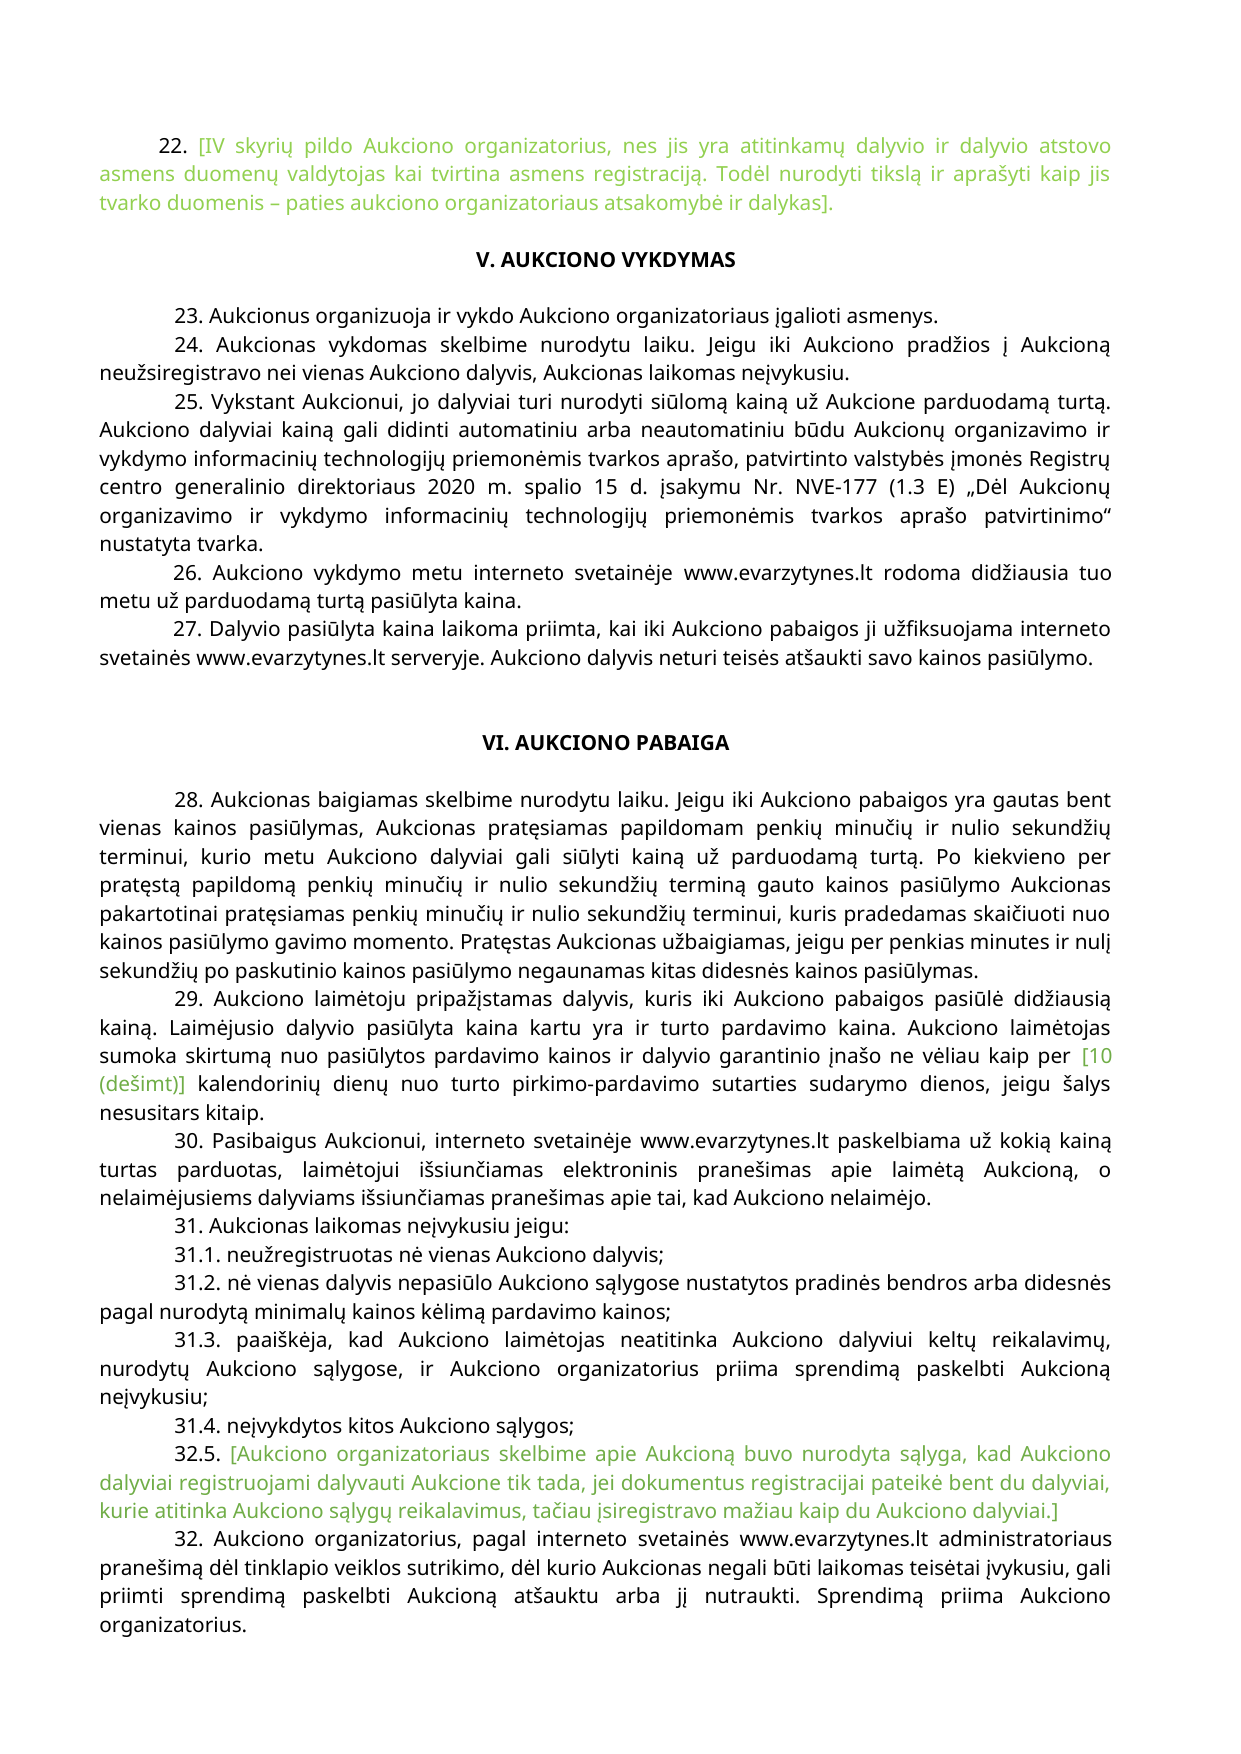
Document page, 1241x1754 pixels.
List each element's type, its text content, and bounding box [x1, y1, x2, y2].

text 31.1. neužregistruotas nė vienas Aukciono dalyvis; [99, 1240, 1112, 1268]
text 29. Aukciono laimėtoju pripažįstamas dalyvis, kuris iki Aukciono pabaigos pasiūlė didžiausią kainą. Laimėjusio dalyvio pasiūlyta kaina kartu yra ir turto pardavimo kaina. Aukciono laimėtojas sumoka skirtumą nuo pasiūlytos pardavimo kainos ir dalyvio garantinio įnašo ne vėliau kaip per kalendorinių dienų nuo turto pirkimo-pardavimo sutarties sudarymo dienos, jeigu šalys nesusitars kitaip. [99, 984, 1112, 1126]
text 31.4. neįvykdytos kitos Aukciono sąlygos; [99, 1411, 1112, 1439]
text 32.5. [99, 1439, 1112, 1524]
text 22. [99, 131, 1112, 216]
text 31.3. paaiškėja, kad Aukciono laimėtojas neatitinka Aukciono dalyviui keltų reikalavimų, nurodytų Aukciono sąlygose, ir Aukciono organizatorius priima sprendimą paskelbti Aukcioną neįvykusiu; [99, 1325, 1112, 1411]
text 31. Aukcionas laikomas neįvykusiu jeigu: [99, 1212, 1112, 1240]
text 26. Aukciono vykdymo metu interneto svetainėje www.evarzytynes.lt rodoma didžiausia tuo metu už parduodamą turtą pasiūlyta kaina. [99, 558, 1112, 614]
text 23. Aukcionus organizuoja ir vykdo Aukciono organizatoriaus įgalioti asmenys. [99, 302, 1112, 330]
text VI. AUKCIONO PABAIGA [99, 728, 1112, 757]
text 32. Aukciono organizatorius, pagal interneto svetainės www.evarzytynes.lt administratoriaus pranešimą dėl tinklapio veiklos sutrikimo, dėl kurio Aukcionas negali būti laikomas teisėtai įvykusiu, gali priimti sprendimą paskelbti Aukcioną atšauktu arba jį nutraukti. Sprendimą priima Aukciono organizatorius. [99, 1524, 1112, 1638]
text 28. Aukcionas baigiamas skelbime nurodytu laiku. Jeigu iki Aukciono pabaigos yra gautas bent vienas kainos pasiūlymas, Aukcionas pratęsiamas papildomam penkių minučių ir nulio sekundžių terminui, kurio metu Aukciono dalyviai gali siūlyti kainą už parduodamą turtą. Po kiekvieno per pratęstą papildomą penkių minučių ir nulio sekundžių terminą gauto kainos pasiūlymo Aukcionas pakartotinai pratęsiamas penkių minučių ir nulio sekundžių terminui, kuris pradedamas skaičiuoti nuo kainos pasiūlymo gavimo momento. Pratęstas Aukcionas užbaigiamas, jeigu per penkias minutes ir nulį sekundžių po paskutinio kainos pasiūlymo negaunamas kitas didesnės kainos pasiūlymas. [99, 785, 1112, 984]
text 24. Aukcionas vykdomas skelbime nurodytu laiku. Jeigu iki Aukciono pradžios į Aukcioną neužsiregistravo nei vienas Aukciono dalyvis, Aukcionas laikomas neįvykusiu. [99, 330, 1112, 387]
text 27. Dalyvio pasiūlyta kaina laikoma priimta, kai iki Aukciono pabaigos ji užfiksuojama interneto svetainės www.evarzytynes.lt serveryje. Aukciono dalyvis neturi teisės atšaukti savo kainos pasiūlymo. [99, 614, 1112, 671]
text V. AUKCIONO VYKDYMAS [99, 245, 1112, 273]
text 31.2. nė vienas dalyvis nepasiūlo Aukciono sąlygose nustatytos pradinės bendros arba didesnės pagal nurodytą minimalų kainos kėlimą pardavimo kainos; [99, 1268, 1112, 1325]
text 25. Vykstant Aukcionui, jo dalyviai turi nurodyti siūlomą kainą už Aukcione parduodamą turtą. Aukciono dalyviai kainą gali didinti automatiniu arba neautomatiniu būdu Aukcionų organizavimo ir vykdymo informacinių technologijų priemonėmis tvarkos aprašo, patvirtinto valstybės įmonės Registrų centro generalinio direktoriaus 2020 m. spalio 15 d. įsakymu Nr. NVE-177 (1.3 E) „Dėl Aukcionų organizavimo ir vykdymo informacinių technologijų priemonėmis tvarkos aprašo patvirtinimo“ nustatyta tvarka. [99, 387, 1112, 558]
text 30. Pasibaigus Aukcionui, interneto svetainėje www.evarzytynes.lt paskelbiama už kokią kainą turtas parduotas, laimėtojui išsiunčiamas elektroninis pranešimas apie laimėtą Aukcioną, o nelaimėjusiems dalyviams išsiunčiamas pranešimas apie tai, kad Aukciono nelaimėjo. [99, 1126, 1112, 1212]
